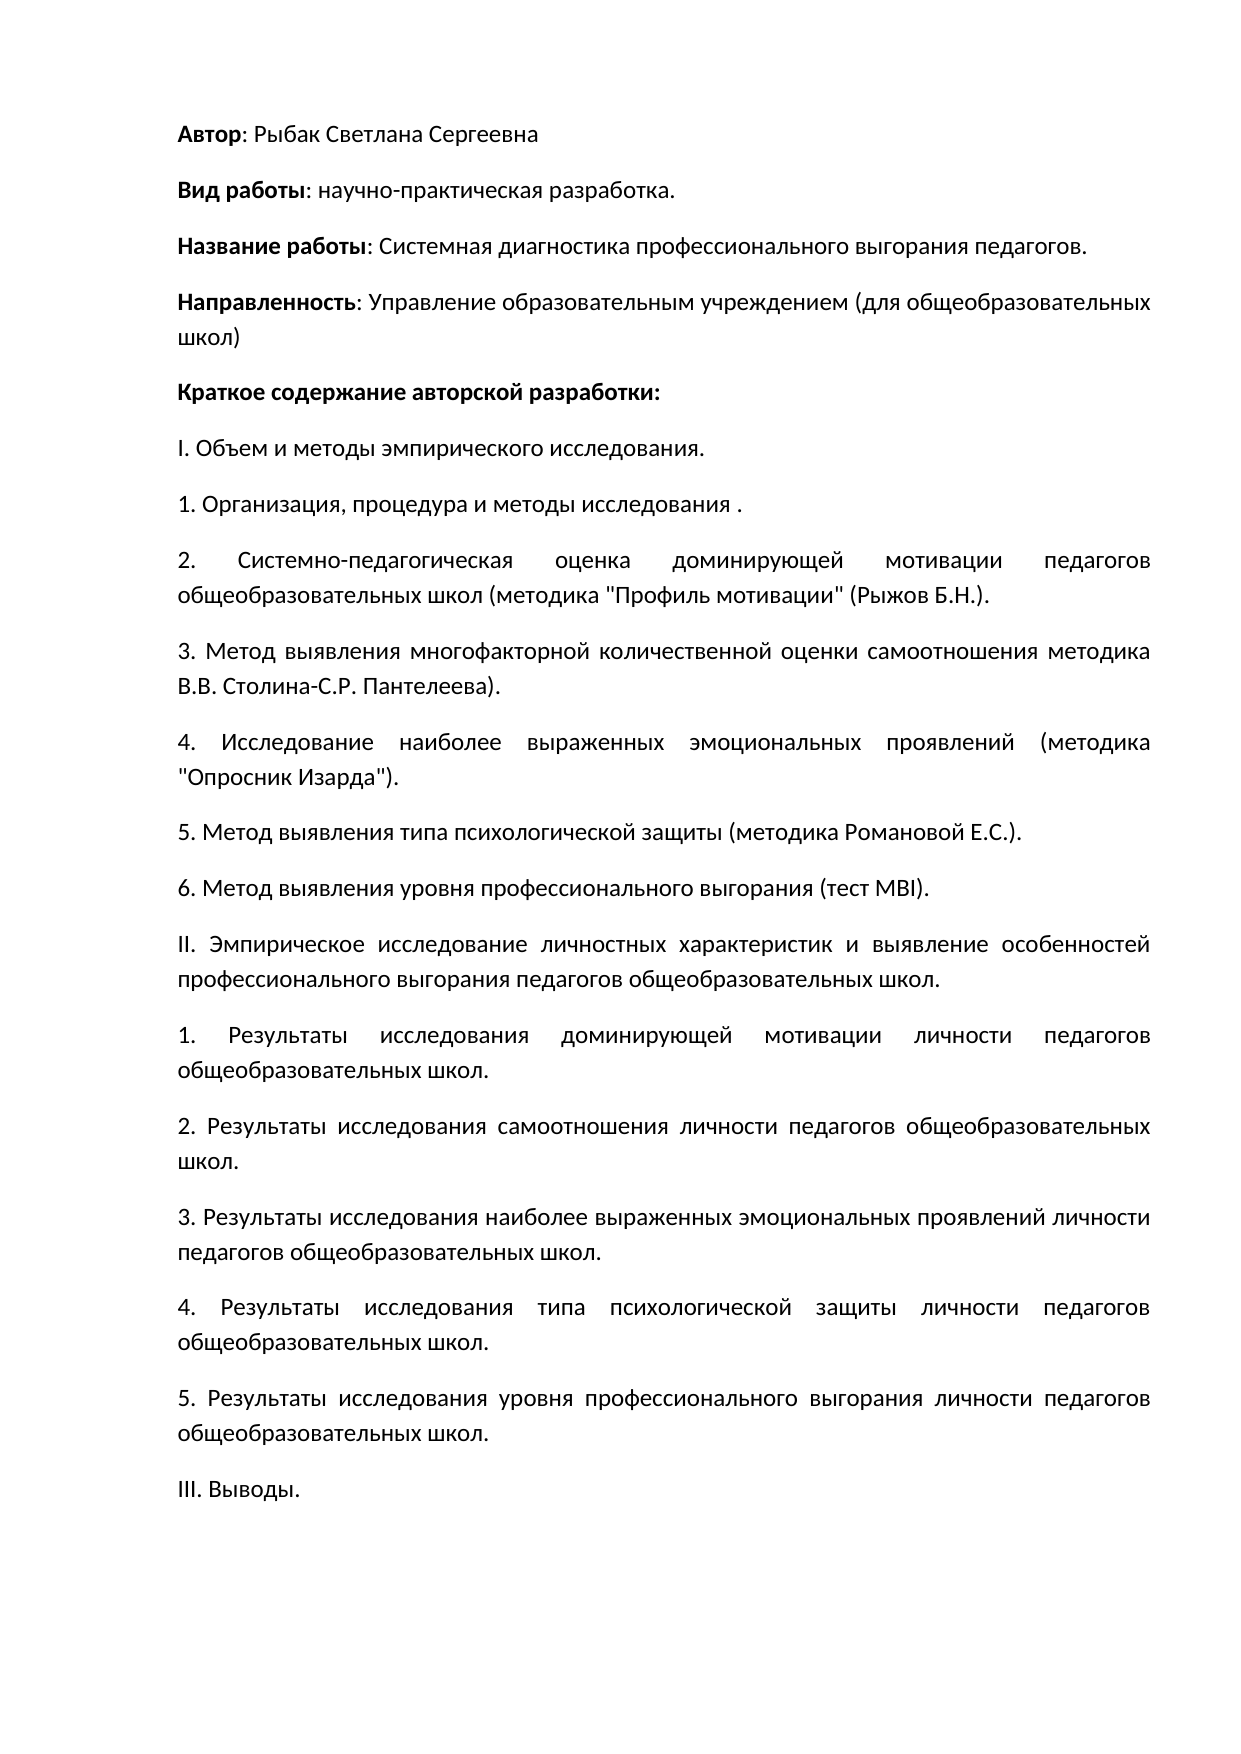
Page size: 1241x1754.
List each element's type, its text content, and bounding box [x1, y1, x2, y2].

text 4. Исследование наиболее выраженных эмоциональных проявлений (методика "Опросник Изарда"). [177, 726, 1152, 791]
text 3. Метод выявления многофакторной количественной оценки самоотношения методика В.В. Столина-С.Р. Пантелеева). [177, 635, 1152, 700]
text II. Эмпирическое исследование личностных характеристик и выявление особенностей профессионального выгорания педагогов общеобразовательных школ. [177, 928, 1152, 994]
text 5. Метод выявления типа психологической защиты (методика Романовой Е.С.). [177, 816, 1152, 847]
text 6. Метод выявления уровня профессионального выгорания (тест MBI). [177, 872, 1152, 903]
text 1. Результаты исследования доминирующей мотивации личности педагогов общеобразовательных школ. [177, 1019, 1152, 1084]
text I. Объем и методы эмпирического исследования. [177, 432, 1152, 463]
text Название работы: Системная диагностика профессионального выгорания педагогов. [177, 230, 1152, 260]
text 5. Результаты исследования уровня профессионального выгорания личности педагогов общеобразовательных школ. [177, 1382, 1152, 1448]
text 3. Результаты исследования наиболее выраженных эмоциональных проявлений личности педагогов общеобразовательных школ. [177, 1201, 1152, 1266]
text Автор: Рыбак Светлана Сергеевна [177, 118, 1152, 149]
text 4. Результаты исследования типа психологической защиты личности педагогов общеобразовательных школ. [177, 1291, 1152, 1357]
text 2. Результаты исследования самоотношения личности педагогов общеобразовательных школ. [177, 1110, 1152, 1175]
text Направленность: Управление образовательным учреждением (для общеобразовательных школ) [177, 286, 1152, 351]
text 1. Организация, процедура и методы исследования . [177, 488, 1152, 519]
text 2. Системно-педагогическая оценка доминирующей мотивации педагогов общеобразовательных школ (методика "Профиль мотивации" (Рыжов Б.Н.). [177, 544, 1152, 609]
text III. Выводы. [177, 1473, 1152, 1504]
text Краткое содержание авторской разработки: [177, 376, 1152, 407]
text Вид работы: научно-практическая разработка. [177, 174, 1152, 204]
